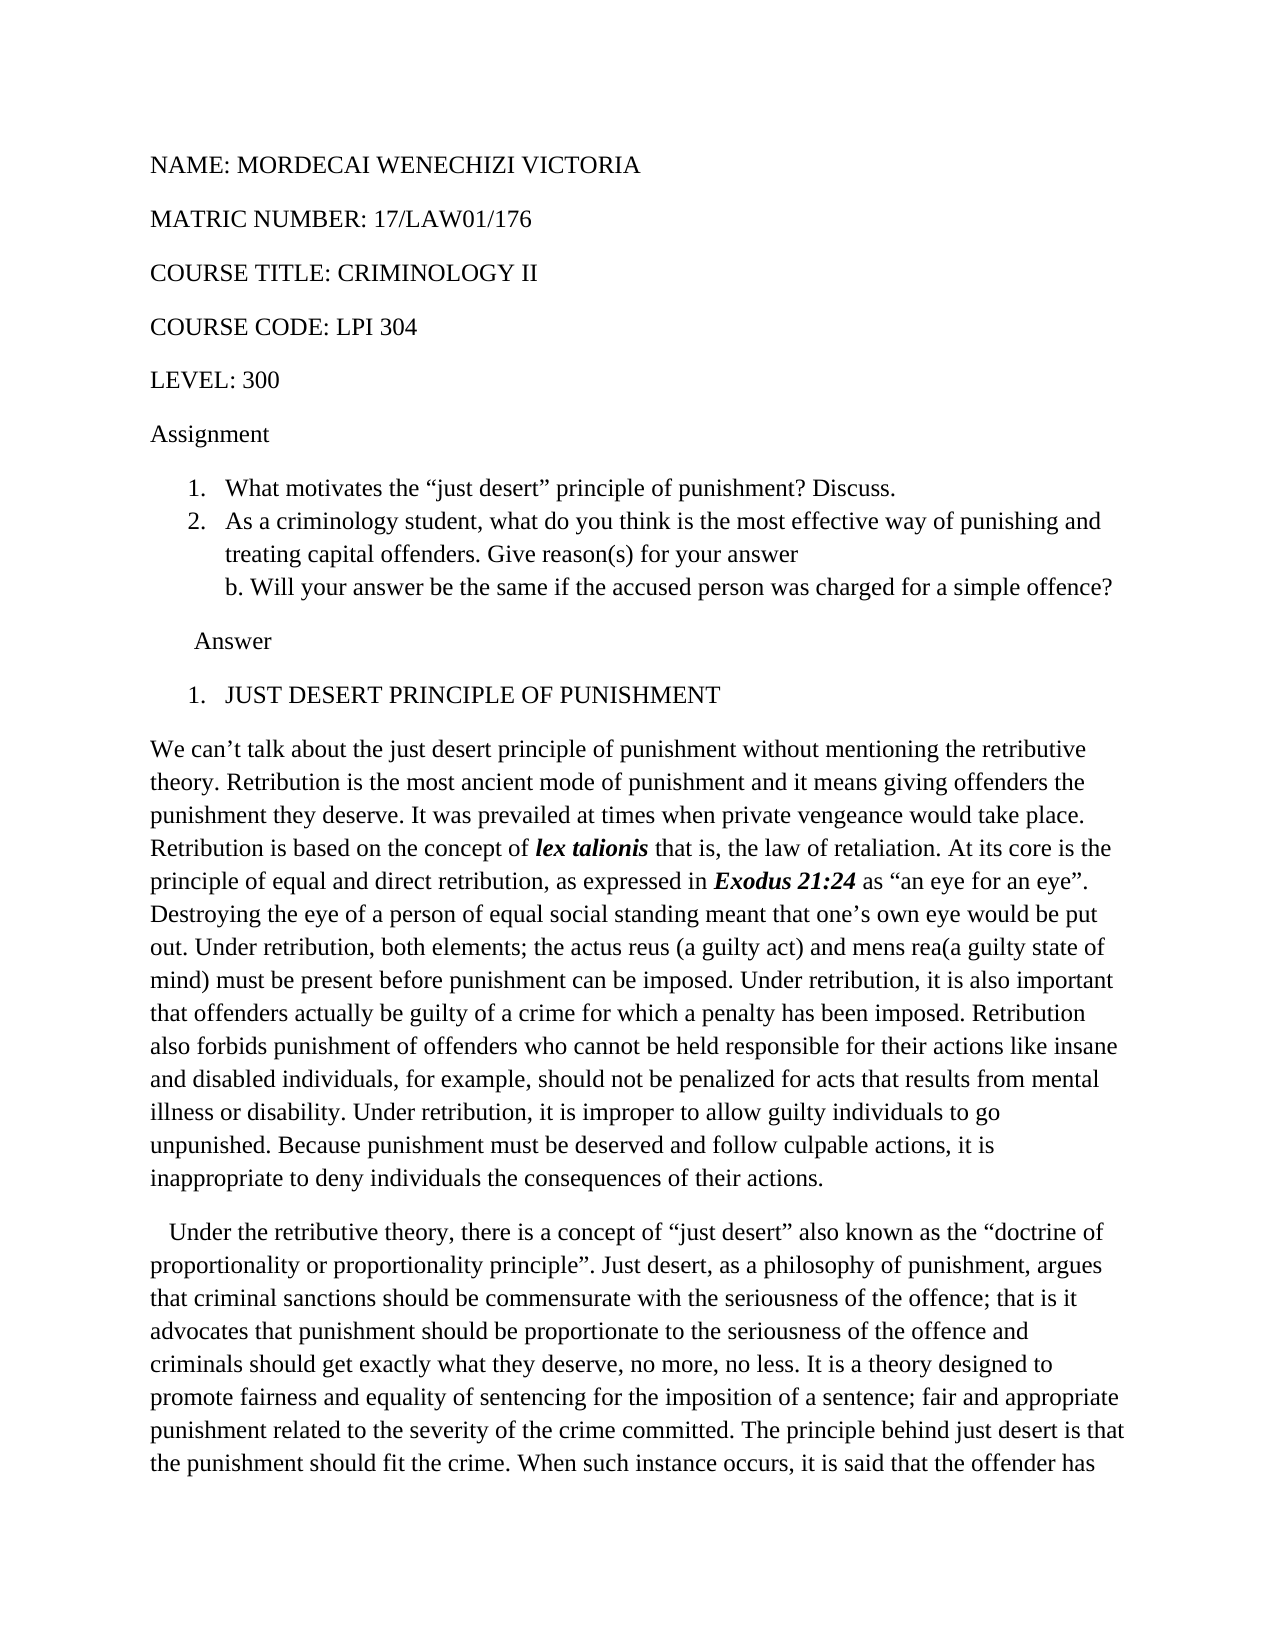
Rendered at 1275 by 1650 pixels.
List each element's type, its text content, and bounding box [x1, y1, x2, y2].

text MATRIC NUMBER: 17/LAW01/176 [150, 204, 1125, 233]
text COURSE TITLE: CRIMINOLOGY II [150, 258, 1125, 286]
text Answer [187, 626, 1125, 655]
list What motivates the “just desert” principle of punishment? Discuss. [187, 473, 1125, 502]
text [150, 1217, 1125, 1477]
list JUST DESERT PRINCIPLE OF PUNISHMENT [187, 680, 1125, 709]
text LEVEL: 300 [150, 365, 1125, 394]
text COURSE CODE: LPI 304 [150, 312, 1125, 340]
text Assignment [150, 419, 1125, 448]
list As a criminology student, what do you think is the most effective way of punishing and treating capital offenders. Give reason(s) for your answer [187, 506, 1125, 568]
text We can’t talk about the just desert principle of punishment without mentioning the retributive theory. Retribution is the most ancient mode of punishment and it means giving offenders the punishment they deserve. It was prevailed at times when private vengeance would take place. Retribution is based on the concept of lex talionis that is, the law of retaliation. At its core is the principle of equal and direct retribution, as expressed in Exodus 21:24 as “an eye for an eye”. Destroying the eye of a person of equal social standing meant that one’s own eye would be put out. Under retribution, both elements; the actus reus (a guilty act) and mens rea(a guilty state of mind) must be present before punishment can be imposed. Under retribution, it is also important that offenders actually be guilty of a crime for which a penalty has been imposed. Retribution also forbids punishment of offenders who cannot be held responsible for their actions like insane and disabled individuals, for example, should not be penalized for acts that results from mental illness or disability. Under retribution, it is improper to allow guilty individuals to go unpunished. Because punishment must be deserved and follow culpable actions, it is inappropriate to deny individuals the consequences of their actions. [150, 734, 1125, 1192]
text NAME: MORDECAI WENECHIZI VICTORIA [150, 150, 1125, 179]
list b. Will your answer be the same if the accused person was charged for a simple offence? [225, 572, 1125, 601]
